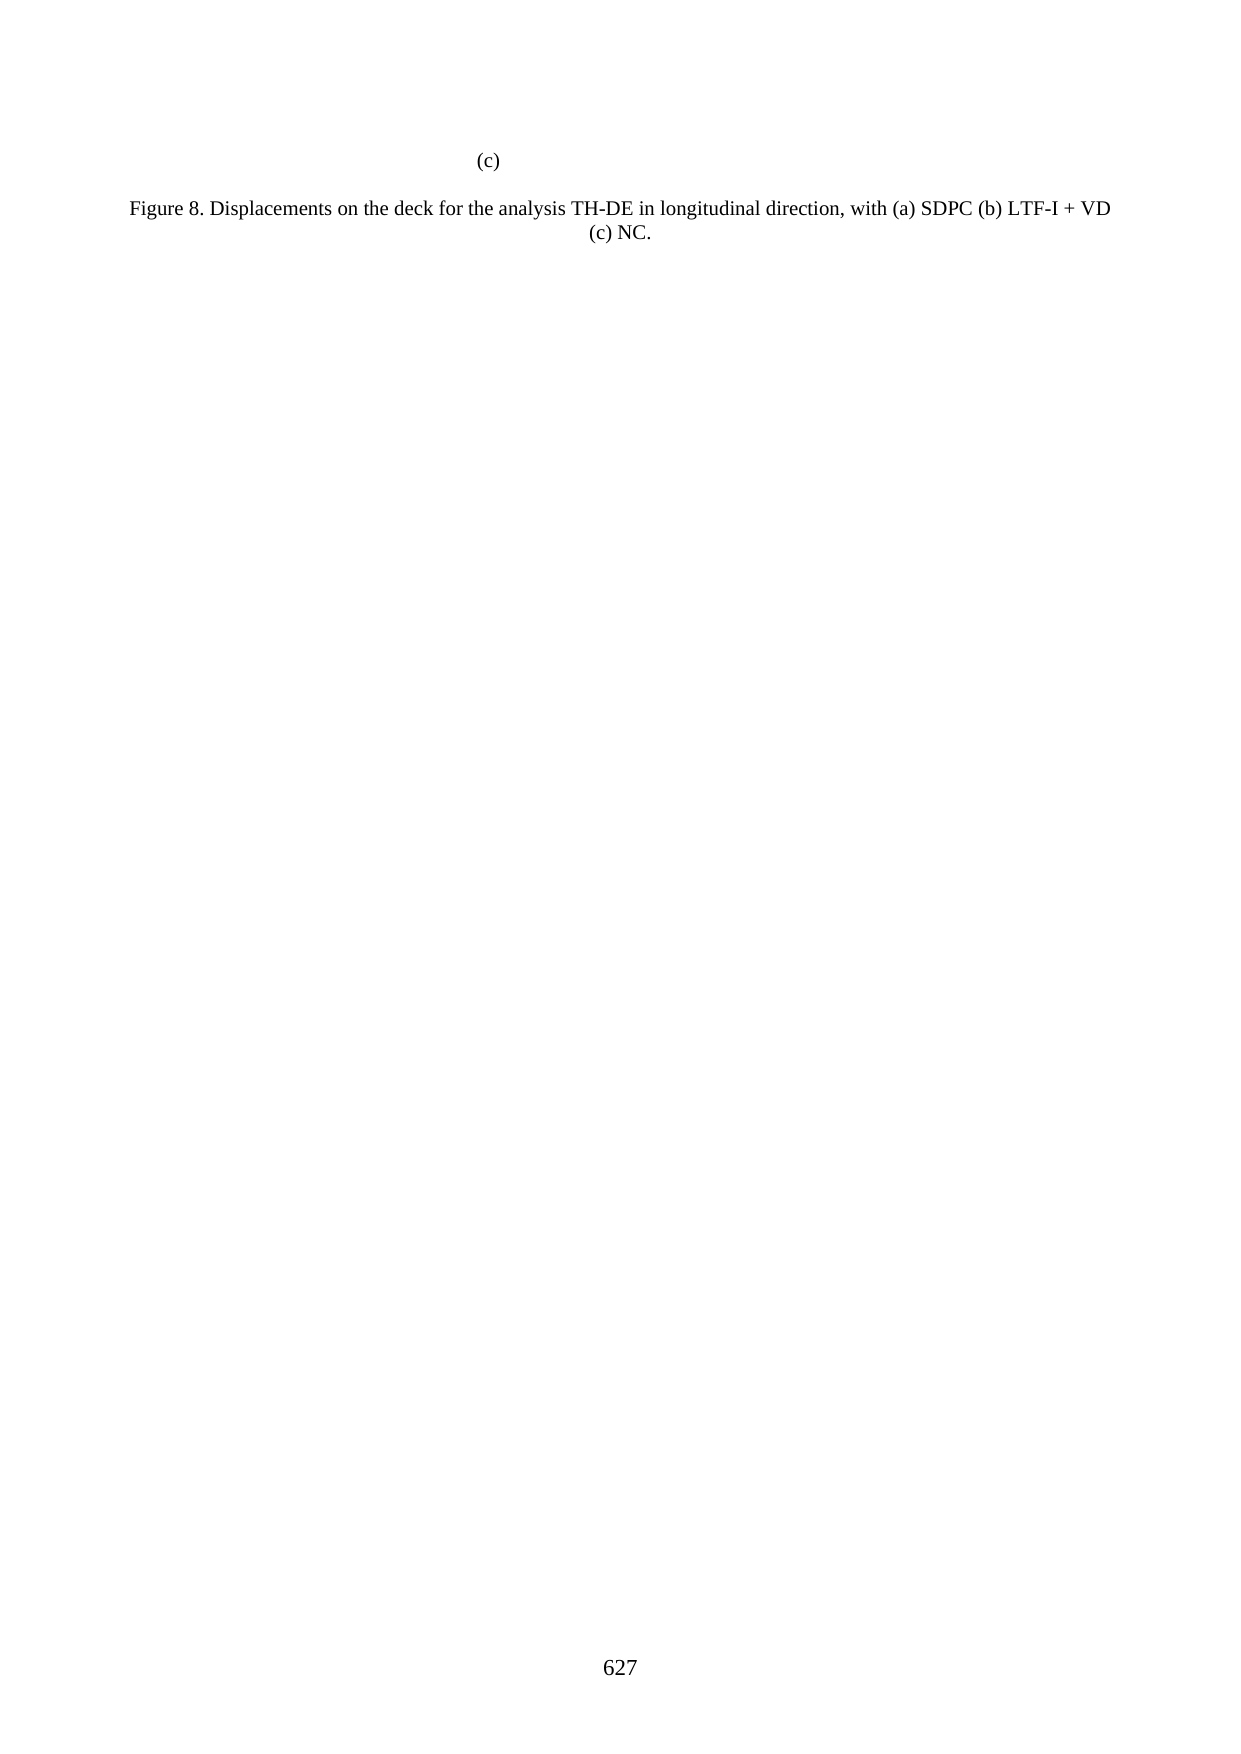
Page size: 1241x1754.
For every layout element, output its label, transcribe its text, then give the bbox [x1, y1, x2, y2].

list (b) (c) [439, 148, 1122, 172]
text Figure 8. Displacements on the deck for the analysis TH-DE in longitudinal direction, with (a) SDPC (b) LTF-I + VD (c) NC. [118, 196, 1122, 244]
